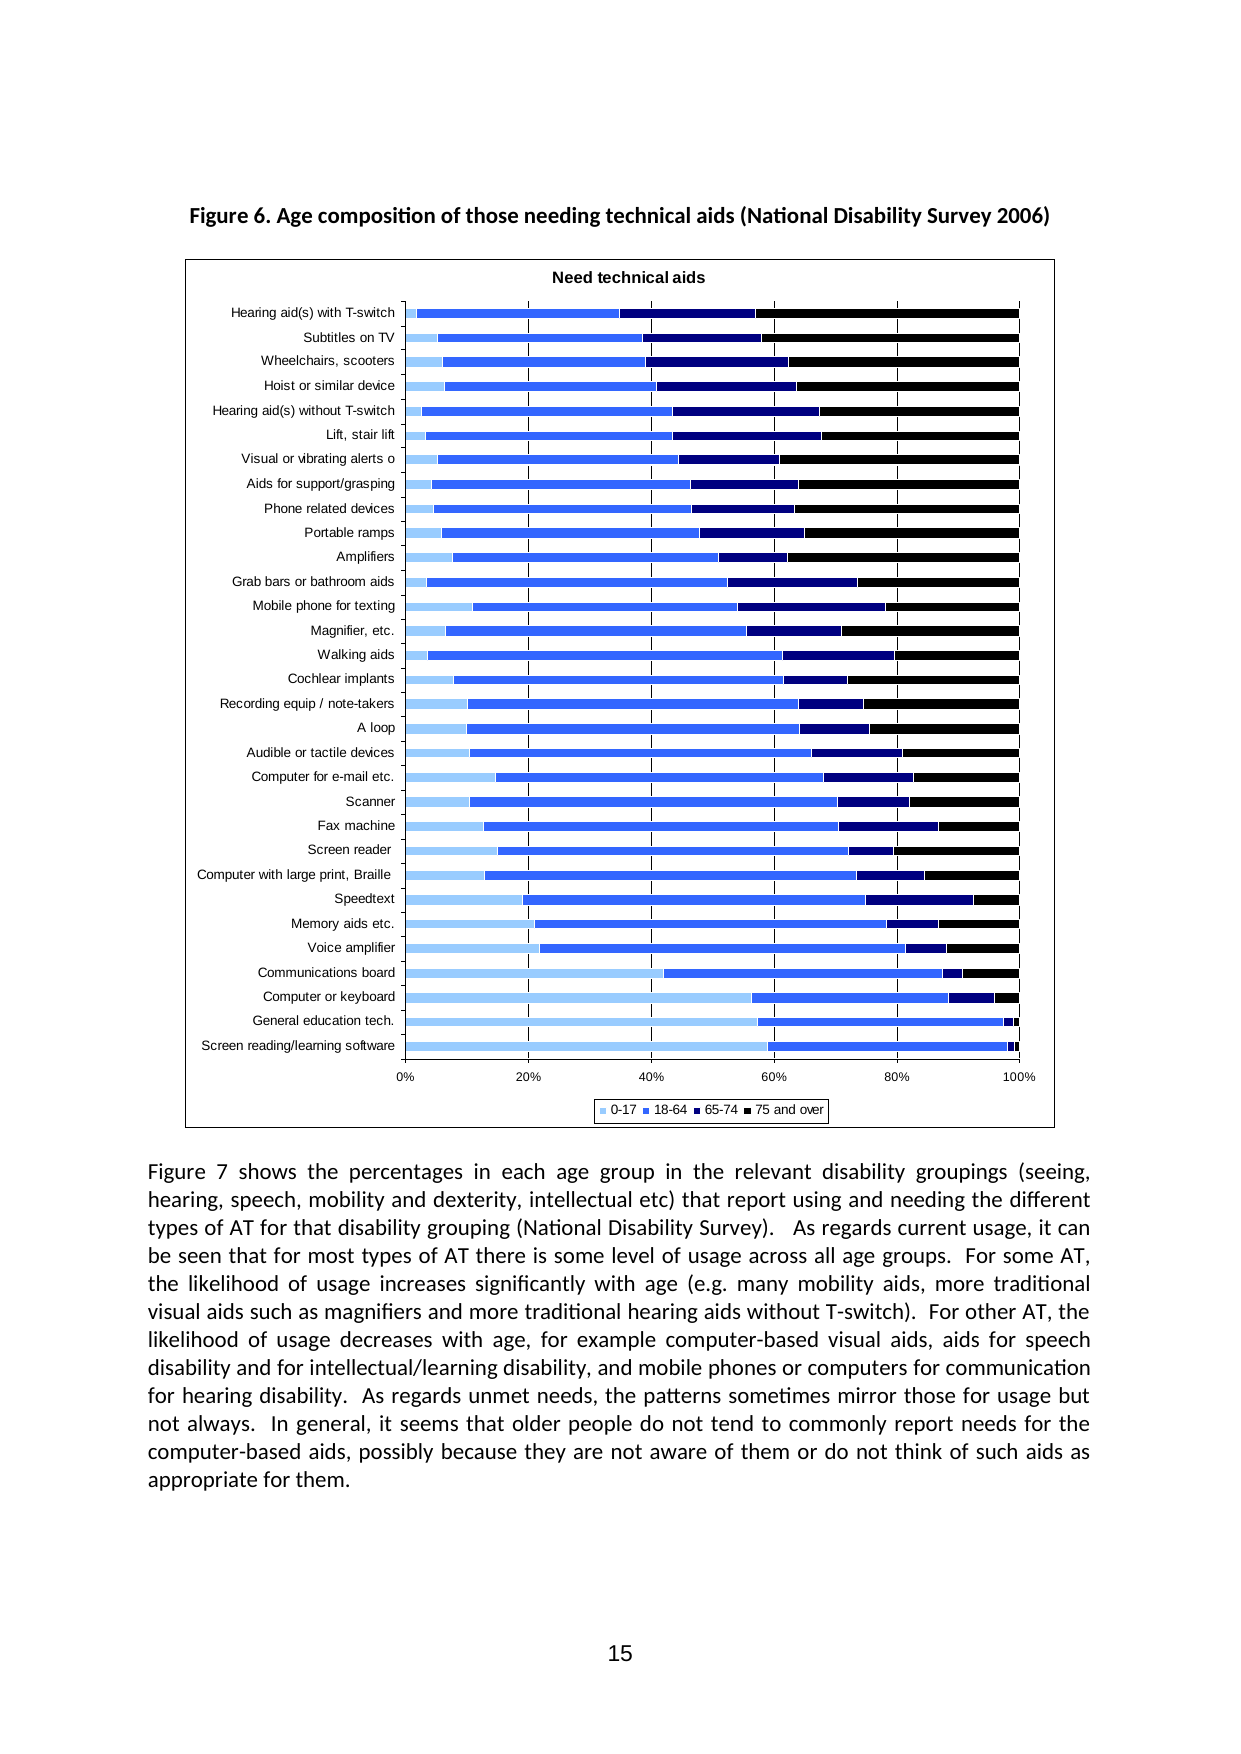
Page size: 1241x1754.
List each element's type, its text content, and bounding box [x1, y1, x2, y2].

text Figure 6. Age composition of those needing technical aids (National Disability Survey 2006) [148, 201, 1092, 229]
text Figure 7 shows the percentages in each age group in the relevant disability groupings (seeing, hearing, speech, mobility and dexterity, intellectual etc) that report using and needing the different types of AT for that disability grouping (National Disability Survey). As regards current usage, it can be seen that for most types of AT there is some level of usage across all age groups. For some AT, the likelihood of usage increases significantly with age (e.g. many mobility aids, more traditional visual aids such as magnifiers and more traditional hearing aids without T-switch). For other AT, the likelihood of usage decreases with age, for example computer-based visual aids, aids for speech disability and for intellectual/learning disability, and mobile phones or computers for communication for hearing disability. As regards unmet needs, the patterns sometimes mirror those for usage but not always. In general, it seems that older people do not tend to commonly report needs for the computer-based aids, possibly because they are not aware of them or do not think of such aids as appropriate for them. [148, 1157, 1092, 1493]
